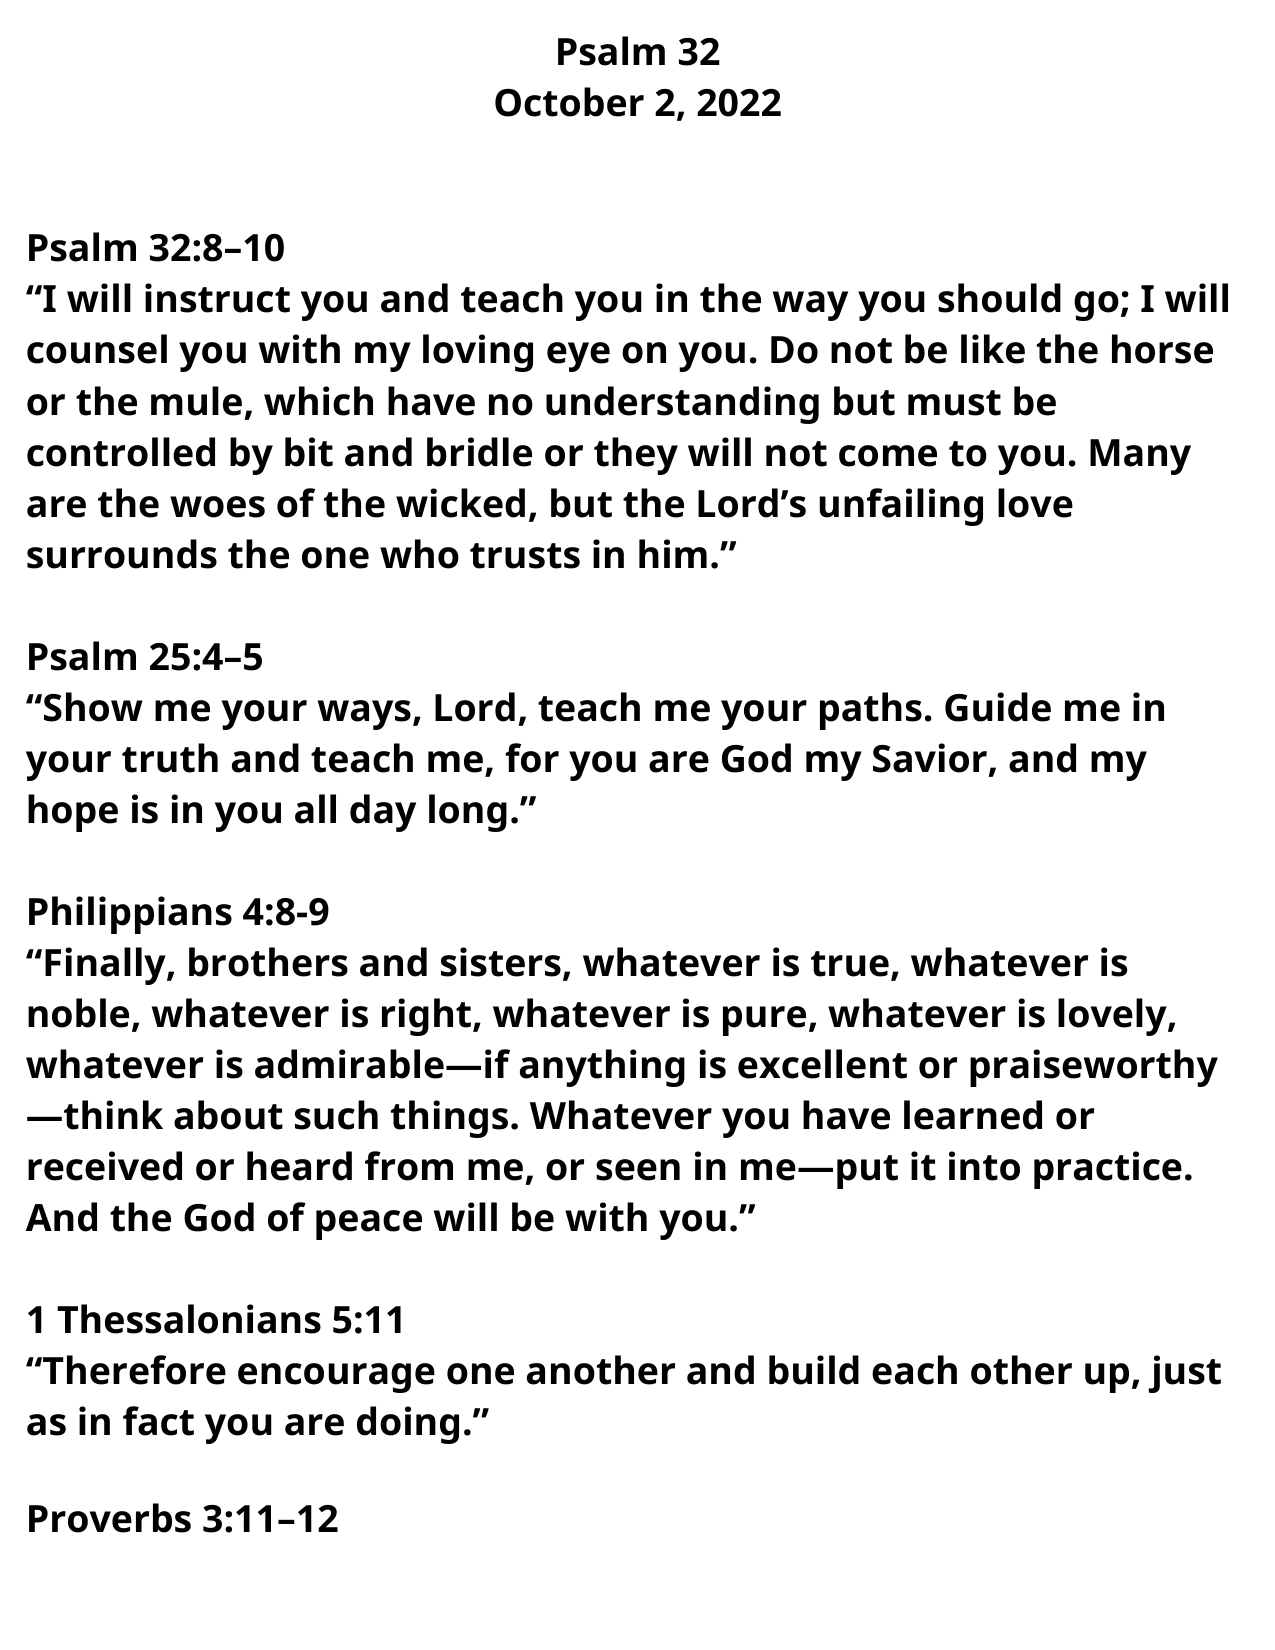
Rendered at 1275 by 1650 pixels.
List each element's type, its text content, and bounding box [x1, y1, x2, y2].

text Psalm 25:4–5 [26, 630, 1249, 681]
text Psalm 32:8–10 [26, 179, 1249, 273]
text 1 Thessalonians 5:11 [26, 1294, 1249, 1345]
text “I will instruct you and teach you in the way you should go; I will counsel you with my loving eye on you. Do not be like the horse or the mule, which have no understanding but must be controlled by bit and bridle or they will not come to you. Many are the woes of the wicked, but the Lord’s unfailing love surrounds the one who trusts in him.” [26, 273, 1249, 579]
text Proverbs 3:11–12 [26, 1493, 1249, 1544]
text Philippians 4:8-9 [26, 885, 1249, 936]
text October 2, 2022 [26, 77, 1249, 128]
text “Show me your ways, Lord, teach me your paths. Guide me in your truth and teach me, for you are God my Savior, and my hope is in you all day long.” [26, 681, 1249, 834]
text “Therefore encourage one another and build each other up, just as in fact you are doing.” [26, 1345, 1249, 1447]
text “Finally, brothers and sisters, whatever is true, whatever is noble, whatever is right, whatever is pure, whatever is lovely, whatever is admirable—if anything is excellent or praiseworthy—think about such things. Whatever you have learned or received or heard from me, or seen in me—put it into practice. And the God of peace will be with you.” [26, 936, 1249, 1243]
text Psalm 32 [26, 26, 1249, 77]
